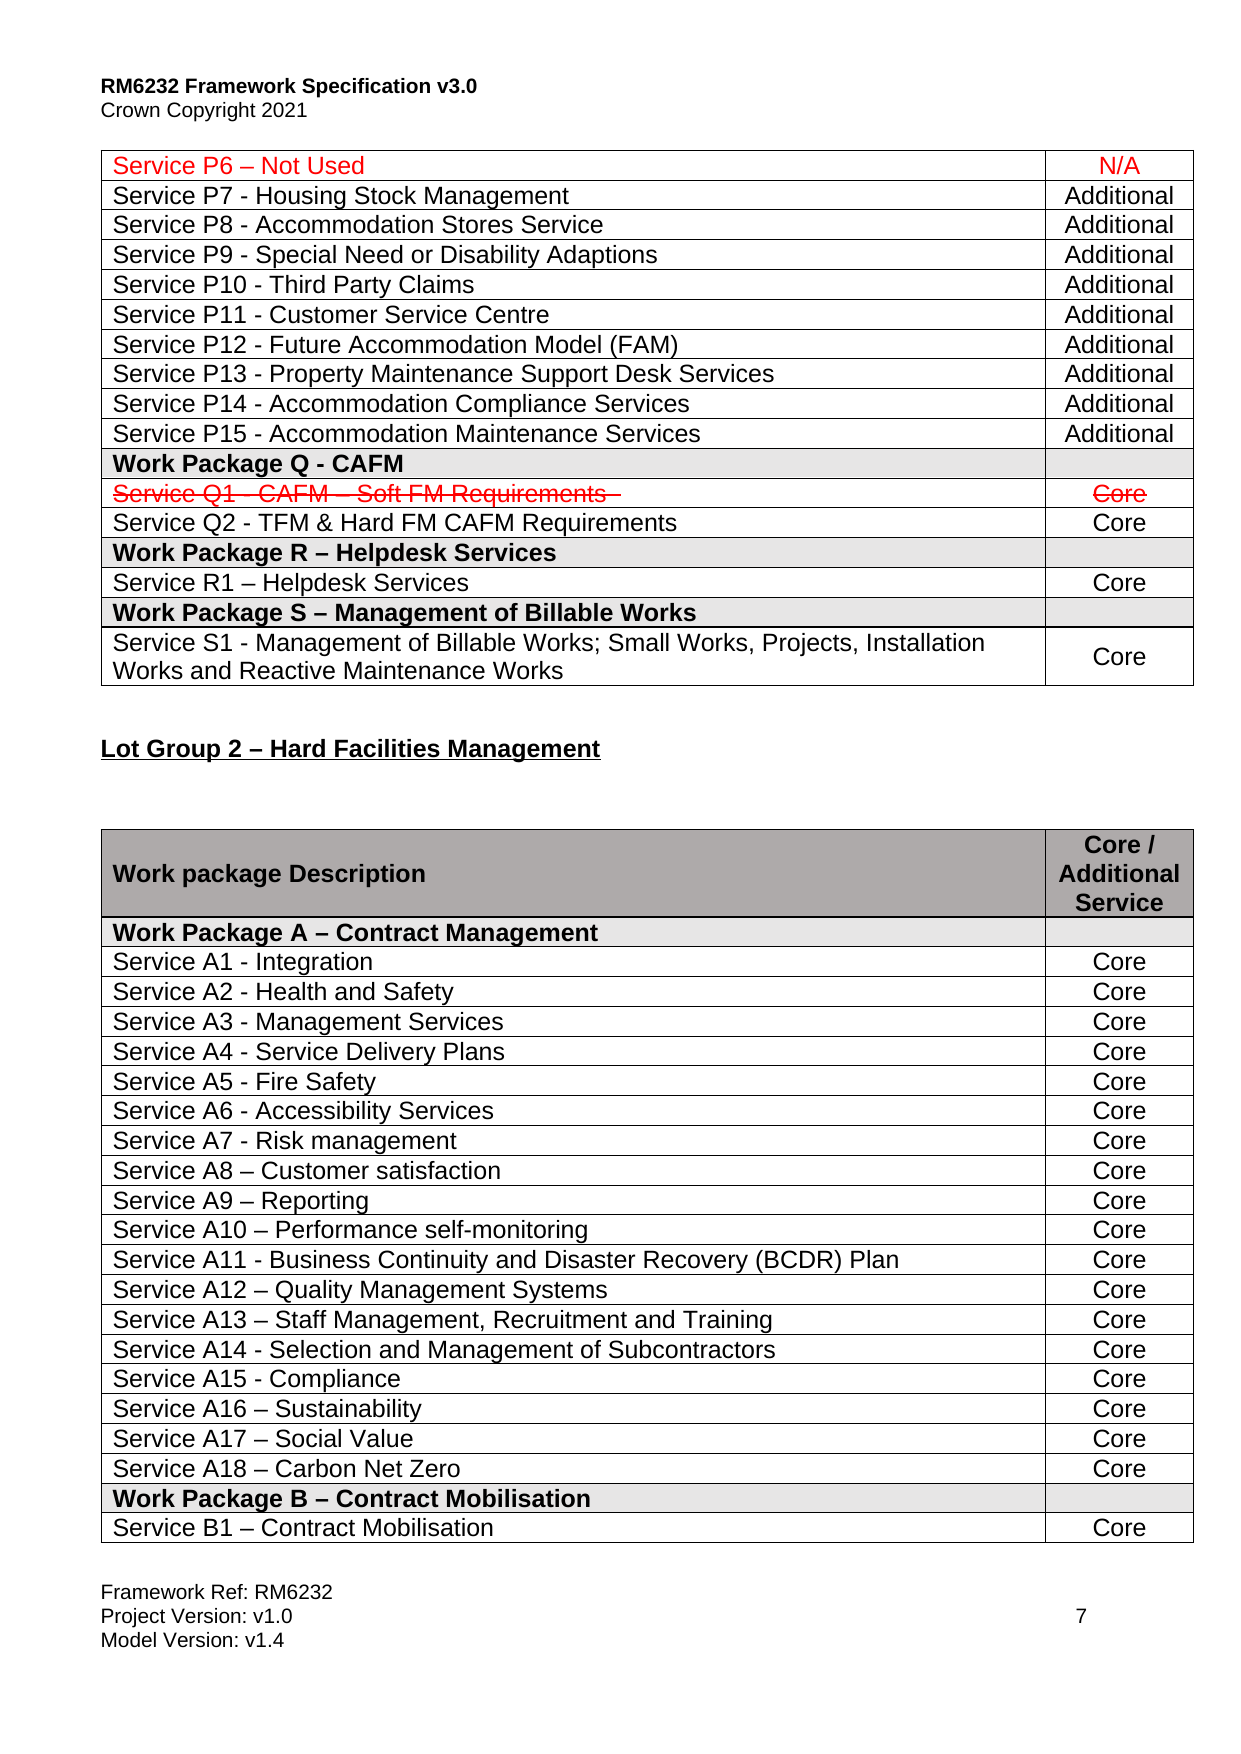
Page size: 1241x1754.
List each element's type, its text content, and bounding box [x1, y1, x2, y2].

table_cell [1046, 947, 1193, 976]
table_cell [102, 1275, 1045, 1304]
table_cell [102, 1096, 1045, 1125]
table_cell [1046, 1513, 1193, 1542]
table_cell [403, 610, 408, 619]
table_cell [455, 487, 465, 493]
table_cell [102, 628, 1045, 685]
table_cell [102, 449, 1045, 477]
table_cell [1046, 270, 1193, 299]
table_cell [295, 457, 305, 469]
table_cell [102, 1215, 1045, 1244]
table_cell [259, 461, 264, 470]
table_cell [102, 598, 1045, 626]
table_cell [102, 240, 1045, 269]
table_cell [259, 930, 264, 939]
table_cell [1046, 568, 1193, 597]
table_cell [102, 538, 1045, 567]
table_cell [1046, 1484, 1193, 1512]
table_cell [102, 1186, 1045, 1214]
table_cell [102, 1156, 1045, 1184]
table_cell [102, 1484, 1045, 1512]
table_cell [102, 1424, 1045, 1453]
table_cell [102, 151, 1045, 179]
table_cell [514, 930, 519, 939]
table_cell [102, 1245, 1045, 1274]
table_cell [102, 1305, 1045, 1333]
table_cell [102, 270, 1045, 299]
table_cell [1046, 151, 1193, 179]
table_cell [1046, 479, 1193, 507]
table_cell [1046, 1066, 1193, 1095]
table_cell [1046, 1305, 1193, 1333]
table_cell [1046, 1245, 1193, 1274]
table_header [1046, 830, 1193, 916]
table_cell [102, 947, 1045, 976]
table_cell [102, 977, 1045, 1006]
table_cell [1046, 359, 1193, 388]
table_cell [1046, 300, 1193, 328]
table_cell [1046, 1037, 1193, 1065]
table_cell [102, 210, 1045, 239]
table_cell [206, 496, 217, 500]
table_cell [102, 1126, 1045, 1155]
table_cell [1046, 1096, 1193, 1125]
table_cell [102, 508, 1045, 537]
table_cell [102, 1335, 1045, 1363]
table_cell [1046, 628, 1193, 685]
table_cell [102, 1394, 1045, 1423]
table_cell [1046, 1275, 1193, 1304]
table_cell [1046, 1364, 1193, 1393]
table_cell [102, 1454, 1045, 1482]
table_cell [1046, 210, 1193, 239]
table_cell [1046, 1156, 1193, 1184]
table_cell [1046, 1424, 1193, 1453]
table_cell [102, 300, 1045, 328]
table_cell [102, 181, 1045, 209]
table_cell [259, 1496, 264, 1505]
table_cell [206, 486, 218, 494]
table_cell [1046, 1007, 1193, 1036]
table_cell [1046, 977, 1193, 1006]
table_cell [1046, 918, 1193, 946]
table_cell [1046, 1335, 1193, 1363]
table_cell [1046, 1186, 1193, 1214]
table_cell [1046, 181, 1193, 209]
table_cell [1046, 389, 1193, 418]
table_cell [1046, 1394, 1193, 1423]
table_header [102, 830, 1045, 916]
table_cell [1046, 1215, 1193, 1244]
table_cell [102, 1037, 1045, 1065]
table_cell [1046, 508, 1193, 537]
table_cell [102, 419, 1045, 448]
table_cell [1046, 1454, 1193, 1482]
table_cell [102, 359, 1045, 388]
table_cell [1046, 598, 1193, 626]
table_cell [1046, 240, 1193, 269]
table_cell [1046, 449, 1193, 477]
text Lot Group 2 – Hard Facilities Management [100, 734, 1116, 762]
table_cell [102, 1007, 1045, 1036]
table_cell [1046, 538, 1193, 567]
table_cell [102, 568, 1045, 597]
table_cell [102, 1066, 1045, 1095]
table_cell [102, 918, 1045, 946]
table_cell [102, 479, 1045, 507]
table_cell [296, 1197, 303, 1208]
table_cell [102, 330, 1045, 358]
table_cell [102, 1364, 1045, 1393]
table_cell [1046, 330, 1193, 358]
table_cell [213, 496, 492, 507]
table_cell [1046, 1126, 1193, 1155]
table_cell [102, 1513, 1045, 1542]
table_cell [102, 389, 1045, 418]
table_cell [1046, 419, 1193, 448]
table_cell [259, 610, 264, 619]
